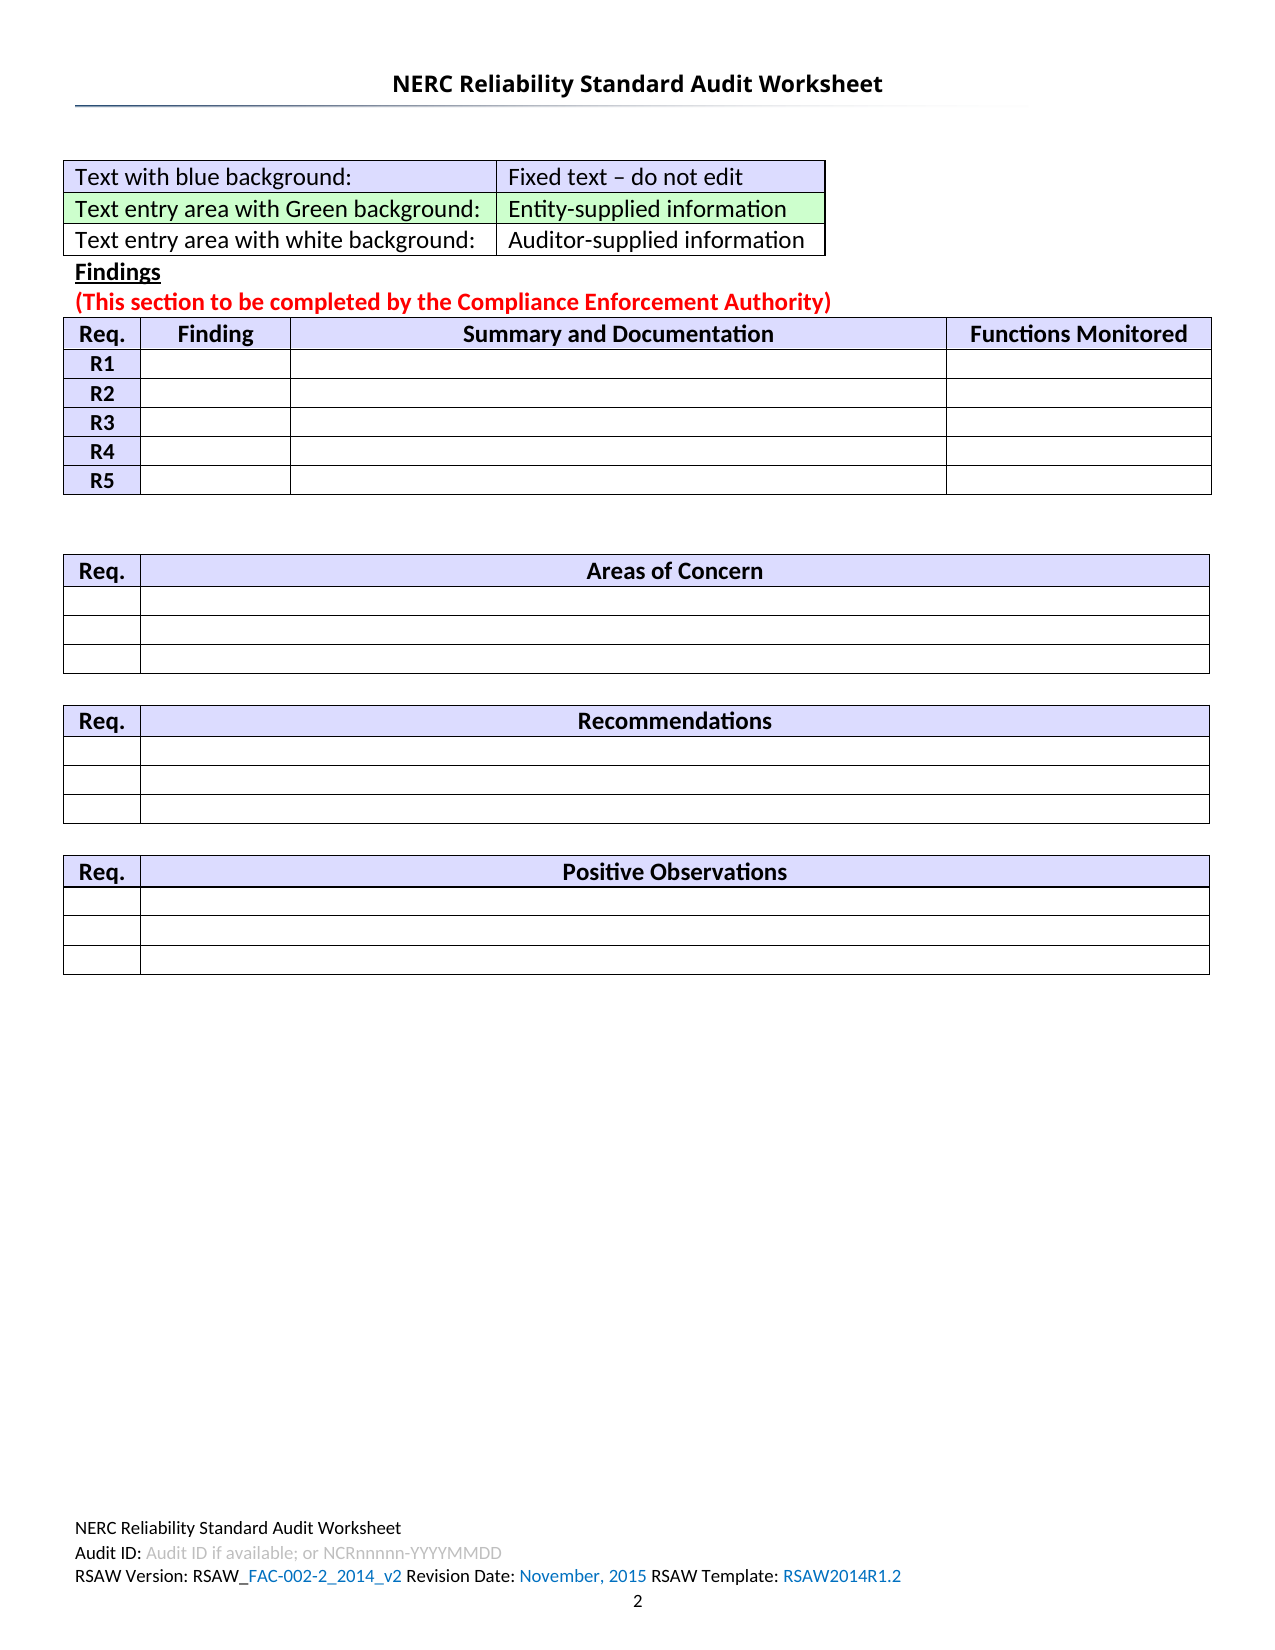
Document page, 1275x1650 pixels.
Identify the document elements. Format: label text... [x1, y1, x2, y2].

table_cell [141, 946, 1209, 973]
table_header Text with blue background: [64, 161, 496, 192]
table_cell [141, 437, 290, 465]
table_cell [141, 766, 1209, 794]
table_cell [64, 916, 140, 944]
table_cell [64, 888, 140, 915]
table_cell [947, 379, 1211, 407]
text (This section to be completed by the Compliance Enforcement Authority) [75, 286, 1200, 317]
picture [75, 105, 1052, 114]
table_cell [141, 408, 290, 436]
table_header Recommendations [141, 706, 1209, 736]
table_header Areas of Concern [141, 555, 1209, 586]
table_cell [141, 916, 1209, 944]
table_cell [64, 946, 140, 973]
table_cell [291, 350, 946, 378]
table_cell [291, 466, 946, 494]
table_cell Text entry area with Green background: [64, 193, 496, 223]
table_cell [291, 437, 946, 465]
table_header Req. [64, 706, 140, 736]
table_cell Entity-supplied information [497, 193, 824, 223]
table_cell Text entry area with white background: [64, 224, 496, 255]
table_cell [947, 437, 1211, 465]
table_cell [947, 466, 1211, 494]
table_cell R2 [64, 379, 140, 407]
table_cell [141, 616, 1209, 644]
table_header Summary and Documentation [291, 318, 946, 348]
table_header Fixed text – do not edit [497, 161, 824, 192]
table_header Req. [64, 555, 140, 586]
table_cell [64, 766, 140, 794]
table_cell [141, 587, 1209, 615]
table_cell [291, 408, 946, 436]
table_cell [64, 645, 140, 673]
table_header Functions Monitored [947, 318, 1211, 348]
table_cell [141, 645, 1209, 673]
table_cell R5 [64, 466, 140, 494]
table_cell [947, 408, 1211, 436]
table_cell [141, 888, 1209, 915]
table_cell [64, 616, 140, 644]
table_cell R3 [64, 408, 140, 436]
table_cell [64, 795, 140, 823]
table_cell [141, 350, 290, 378]
table_cell Auditor-supplied information [497, 224, 824, 255]
table_cell [141, 795, 1209, 823]
table_cell R4 [64, 437, 140, 465]
table_header Positive Observations [141, 856, 1209, 886]
table_cell [64, 737, 140, 765]
table_header Req. [64, 856, 140, 886]
table_header Req. [64, 318, 140, 348]
table_cell [291, 379, 946, 407]
table_cell [947, 350, 1211, 378]
table_cell [141, 737, 1209, 765]
text Findings [75, 256, 1200, 286]
table_cell [141, 466, 290, 494]
table_cell [141, 379, 290, 407]
table_cell [64, 587, 140, 615]
table_cell R1 [64, 350, 140, 378]
table_header Finding [141, 318, 290, 348]
